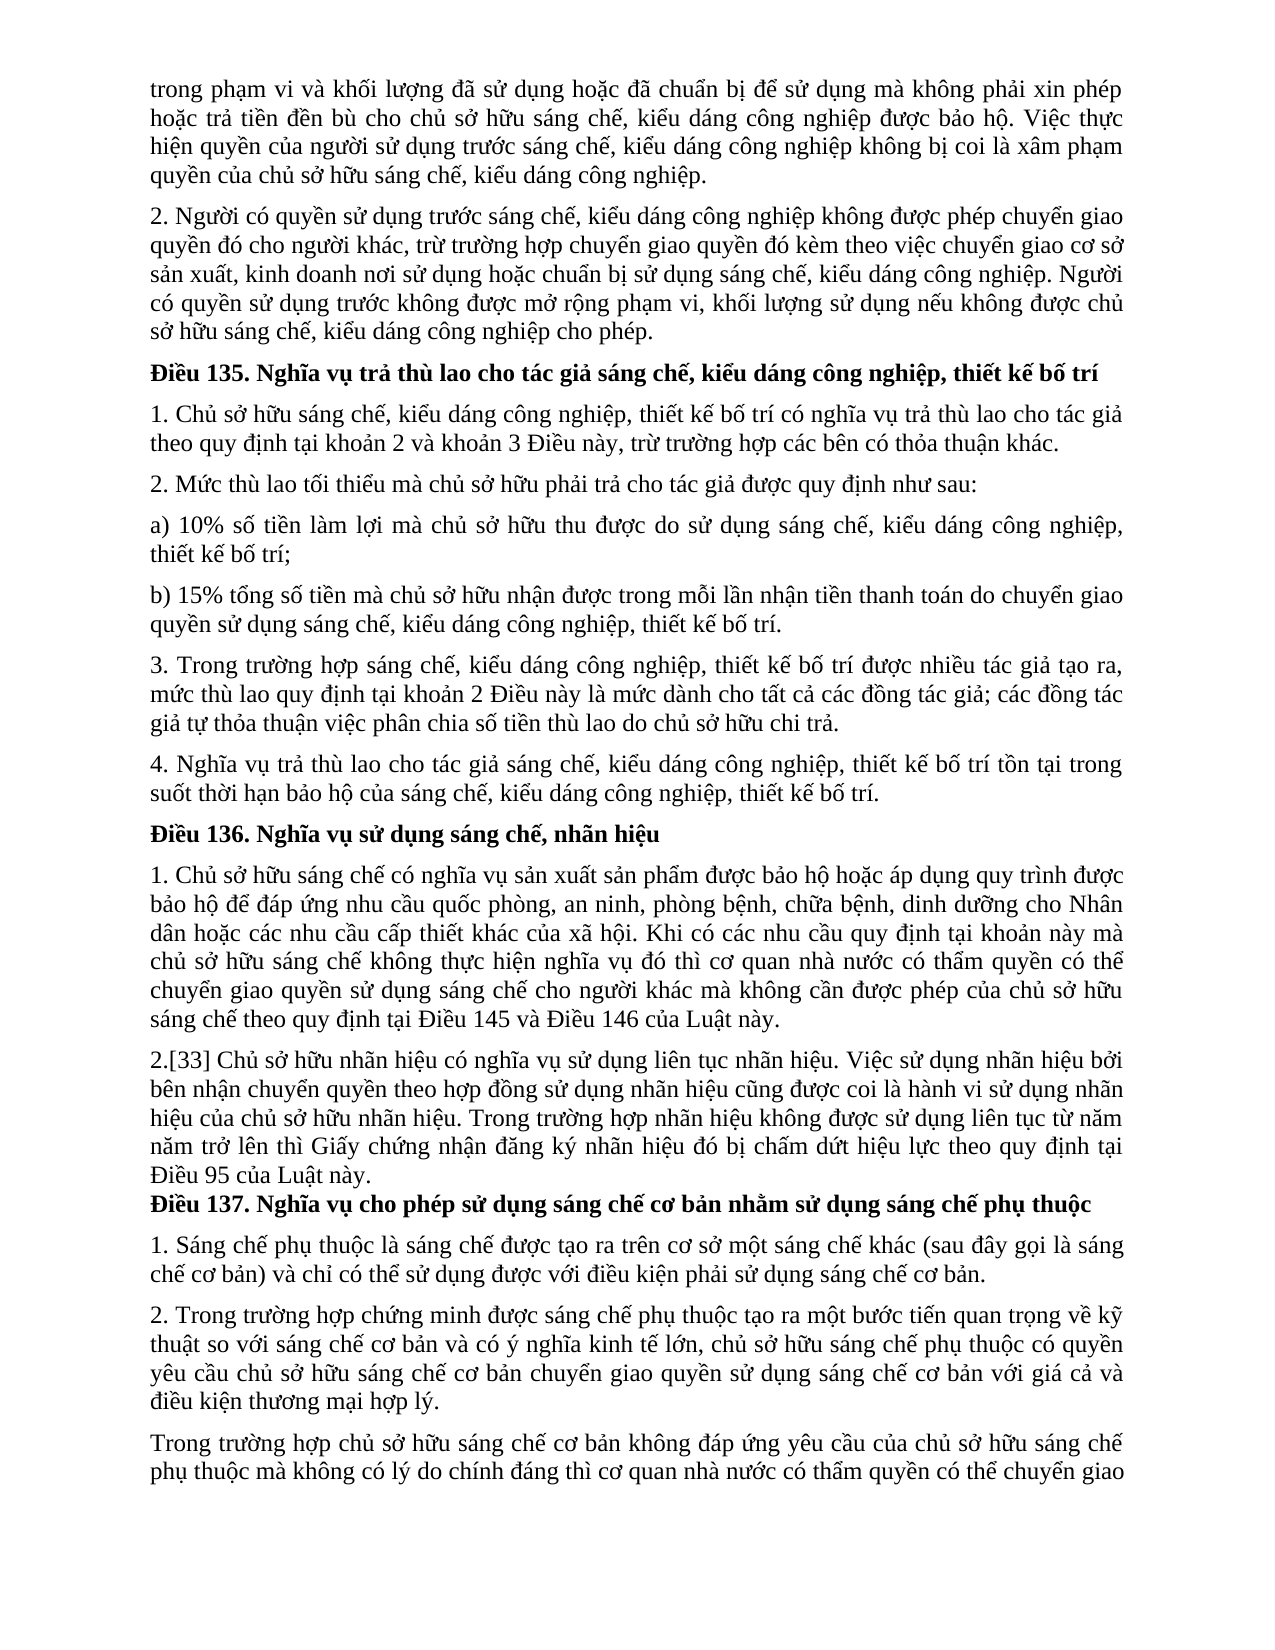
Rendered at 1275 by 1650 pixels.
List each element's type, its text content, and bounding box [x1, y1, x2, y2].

text Điều 136. Nghĩa vụ sử dụng sáng chế, nhãn hiệu [150, 819, 1125, 848]
text 4. Nghĩa vụ trả thù lao cho tác giả sáng chế, kiểu dáng công nghiệp, thiết kế bố trí tồn tại trong suốt thời hạn bảo hộ của sáng chế, kiểu dáng công nghiệp, thiết kế bố trí. [150, 749, 1125, 806]
text 1. Chủ sở hữu sáng chế có nghĩa vụ sản xuất sản phẩm được bảo hộ hoặc áp dụng quy trình được bảo hộ để đáp ứng nhu cầu quốc phòng, an ninh, phòng bệnh, chữa bệnh, dinh dưỡng cho Nhân dân hoặc các nhu cầu cấp thiết khác của xã hội. Khi có các nhu cầu quy định tại khoản này mà chủ sở hữu sáng chế không thực hiện nghĩa vụ đó thì cơ quan nhà nước có thẩm quyền có thể chuyển giao quyền sử dụng sáng chế cho người khác mà không cần được phép của chủ sở hữu sáng chế theo quy định tại Điều 145 và Điều 146 của Luật này. [150, 860, 1125, 1033]
text Điều 135. Nghĩa vụ trả thù lao cho tác giả sáng chế, kiểu dáng công nghiệp, thiết kế bố trí [150, 358, 1125, 386]
text 2. Người có quyền sử dụng trước sáng chế, kiểu dáng công nghiệp không được phép chuyển giao quyền đó cho người khác, trừ trường hợp chuyển giao quyền đó kèm theo việc chuyển giao cơ sở sản xuất, kinh doanh nơi sử dụng hoặc chuẩn bị sử dụng sáng chế, kiểu dáng công nghiệp. Người có quyền sử dụng trước không được mở rộng phạm vi, khối lượng sử dụng nếu không được chủ sở hữu sáng chế, kiểu dáng công nghiệp cho phép. [150, 201, 1125, 345]
text a) 10% số tiền làm lợi mà chủ sở hữu thu được do sử dụng sáng chế, kiểu dáng công nghiệp, thiết kế bố trí; [150, 510, 1125, 568]
text 2. Trong trường hợp chứng minh được sáng chế phụ thuộc tạo ra một bước tiến quan trọng về kỹ thuật so với sáng chế cơ bản và có ý nghĩa kinh tế lớn, chủ sở hữu sáng chế phụ thuộc có quyền yêu cầu chủ sở hữu sáng chế cơ bản chuyển giao quyền sử dụng sáng chế cơ bản với giá cả và điều kiện thương mại hợp lý. [150, 1300, 1125, 1415]
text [150, 74, 1125, 189]
text 1. Chủ sở hữu sáng chế, kiểu dáng công nghiệp, thiết kế bố trí có nghĩa vụ trả thù lao cho tác giả theo quy định tại khoản 2 và khoản 3 Điều này, trừ trường hợp các bên có thỏa thuận khác. [150, 399, 1125, 456]
text 2. Mức thù lao tối thiểu mà chủ sở hữu phải trả cho tác giả được quy định như sau: [150, 469, 1125, 498]
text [150, 1428, 1125, 1485]
text Điều 137. Nghĩa vụ cho phép sử dụng sáng chế cơ bản nhằm sử dụng sáng chế phụ thuộc [150, 1189, 1125, 1218]
text 2.[33] Chủ sở hữu nhãn hiệu có nghĩa vụ sử dụng liên tục nhãn hiệu. Việc sử dụng nhãn hiệu bởi bên nhận chuyển quyền theo hợp đồng sử dụng nhãn hiệu cũng được coi là hành vi sử dụng nhãn hiệu của chủ sở hữu nhãn hiệu. Trong trường hợp nhãn hiệu không được sử dụng liên tục từ năm năm trở lên thì Giấy chứng nhận đăng ký nhãn hiệu đó bị chấm dứt hiệu lực theo quy định tại Điều 95 của Luật này. [150, 1045, 1125, 1189]
text 1. Sáng chế phụ thuộc là sáng chế được tạo ra trên cơ sở một sáng chế khác (sau đây gọi là sáng chế cơ bản) và chỉ có thể sử dụng được với điều kiện phải sử dụng sáng chế cơ bản. [150, 1230, 1125, 1288]
text 3. Trong trường hợp sáng chế, kiểu dáng công nghiệp, thiết kế bố trí được nhiều tác giả tạo ra, mức thù lao quy định tại khoản 2 Điều này là mức dành cho tất cả các đồng tác giả; các đồng tác giả tự thỏa thuận việc phân chia số tiền thù lao do chủ sở hữu chi trả. [150, 650, 1125, 736]
text b) 15% tổng số tiền mà chủ sở hữu nhận được trong mỗi lần nhận tiền thanh toán do chuyển giao quyền sử dụng sáng chế, kiểu dáng công nghiệp, thiết kế bố trí. [150, 580, 1125, 638]
